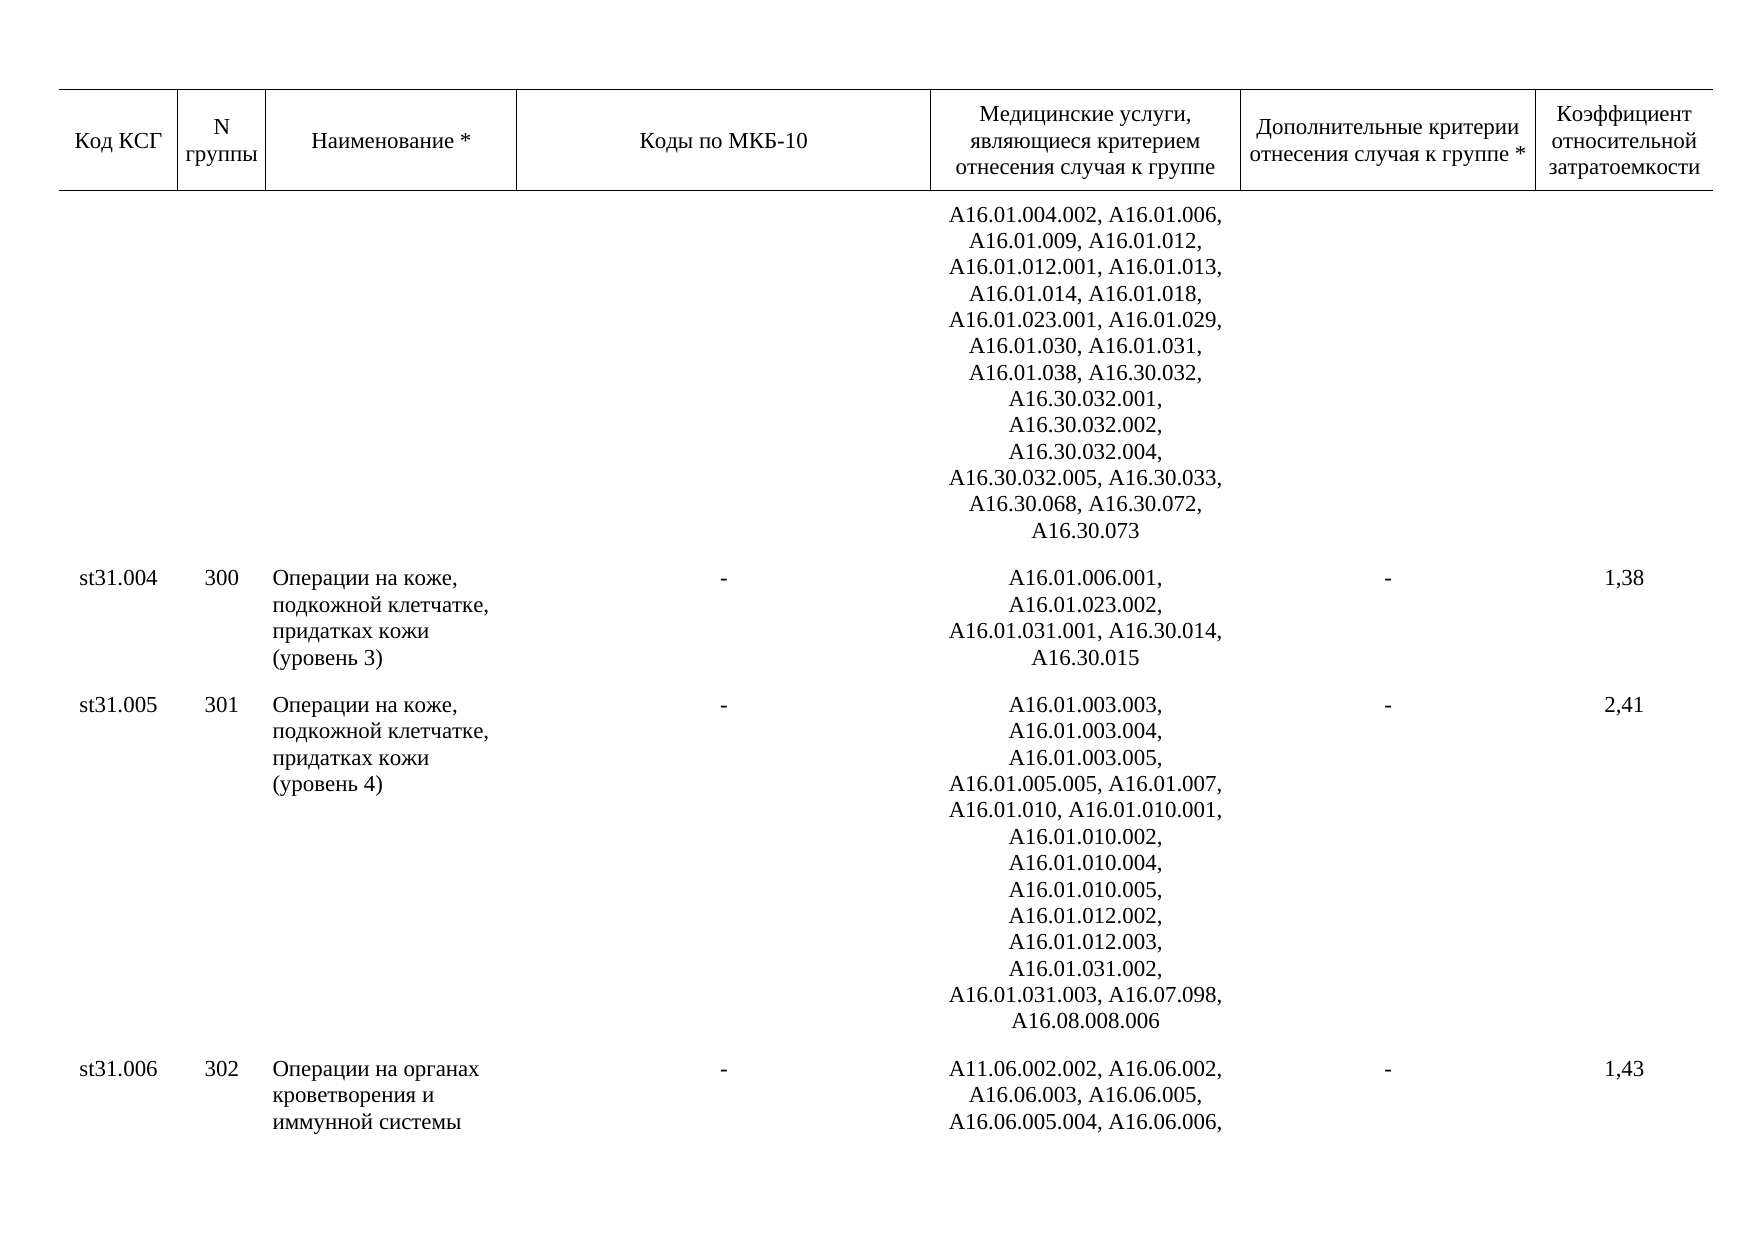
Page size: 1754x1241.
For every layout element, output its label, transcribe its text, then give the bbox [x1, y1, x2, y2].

table_header Коды по МКБ-10 [517, 90, 930, 190]
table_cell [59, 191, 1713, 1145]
table_header Медицинские услуги, являющиеся критерием отнесения случая к группе [931, 90, 1240, 190]
table_header Коэффициент относительной затратоемкости [1536, 90, 1713, 190]
table_header Наименование * [266, 90, 516, 190]
table_header Дополнительные критерии отнесения случая к группе * [1241, 90, 1535, 190]
table_header N группы [178, 90, 265, 190]
table_header Код КСГ [59, 90, 177, 190]
